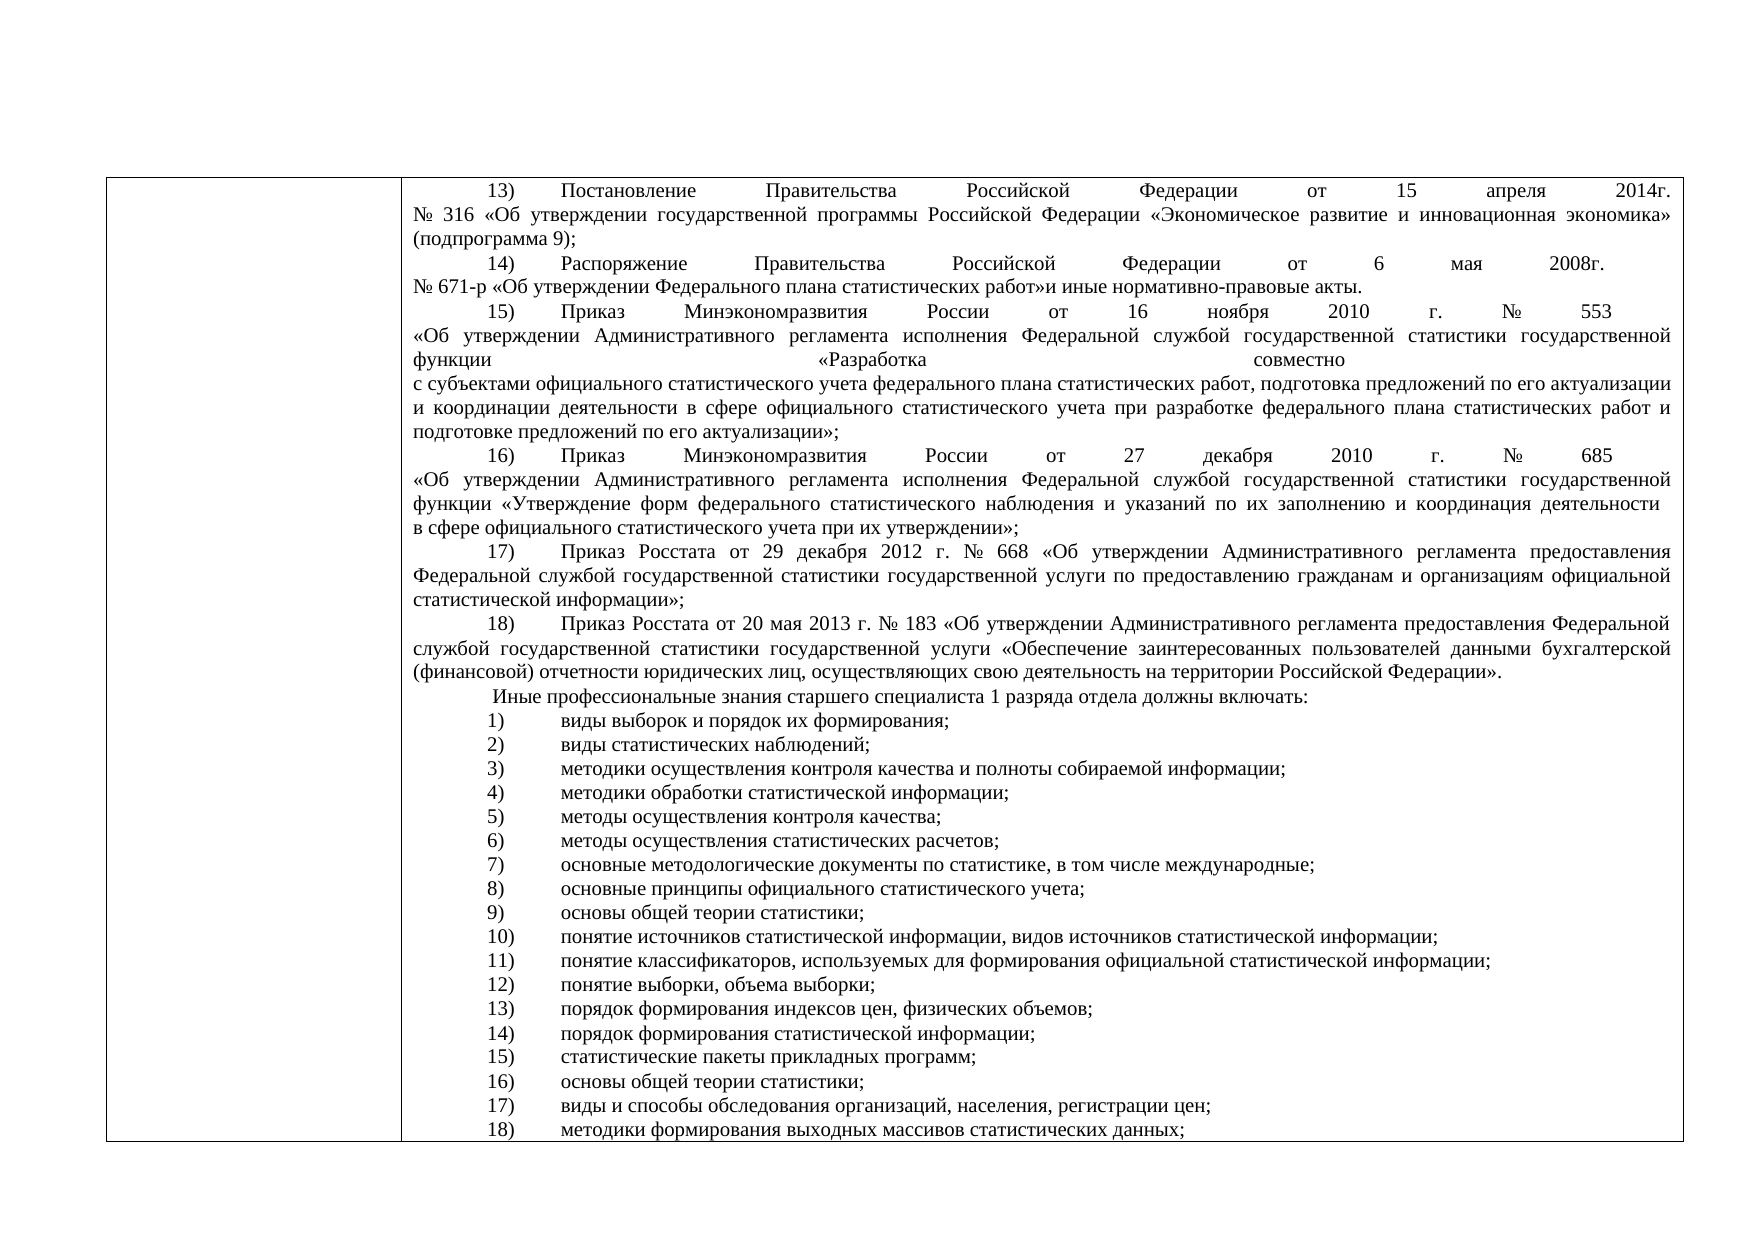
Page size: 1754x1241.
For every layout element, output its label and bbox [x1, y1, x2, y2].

table_cell [402, 178, 1683, 1141]
table_cell [107, 178, 401, 1141]
